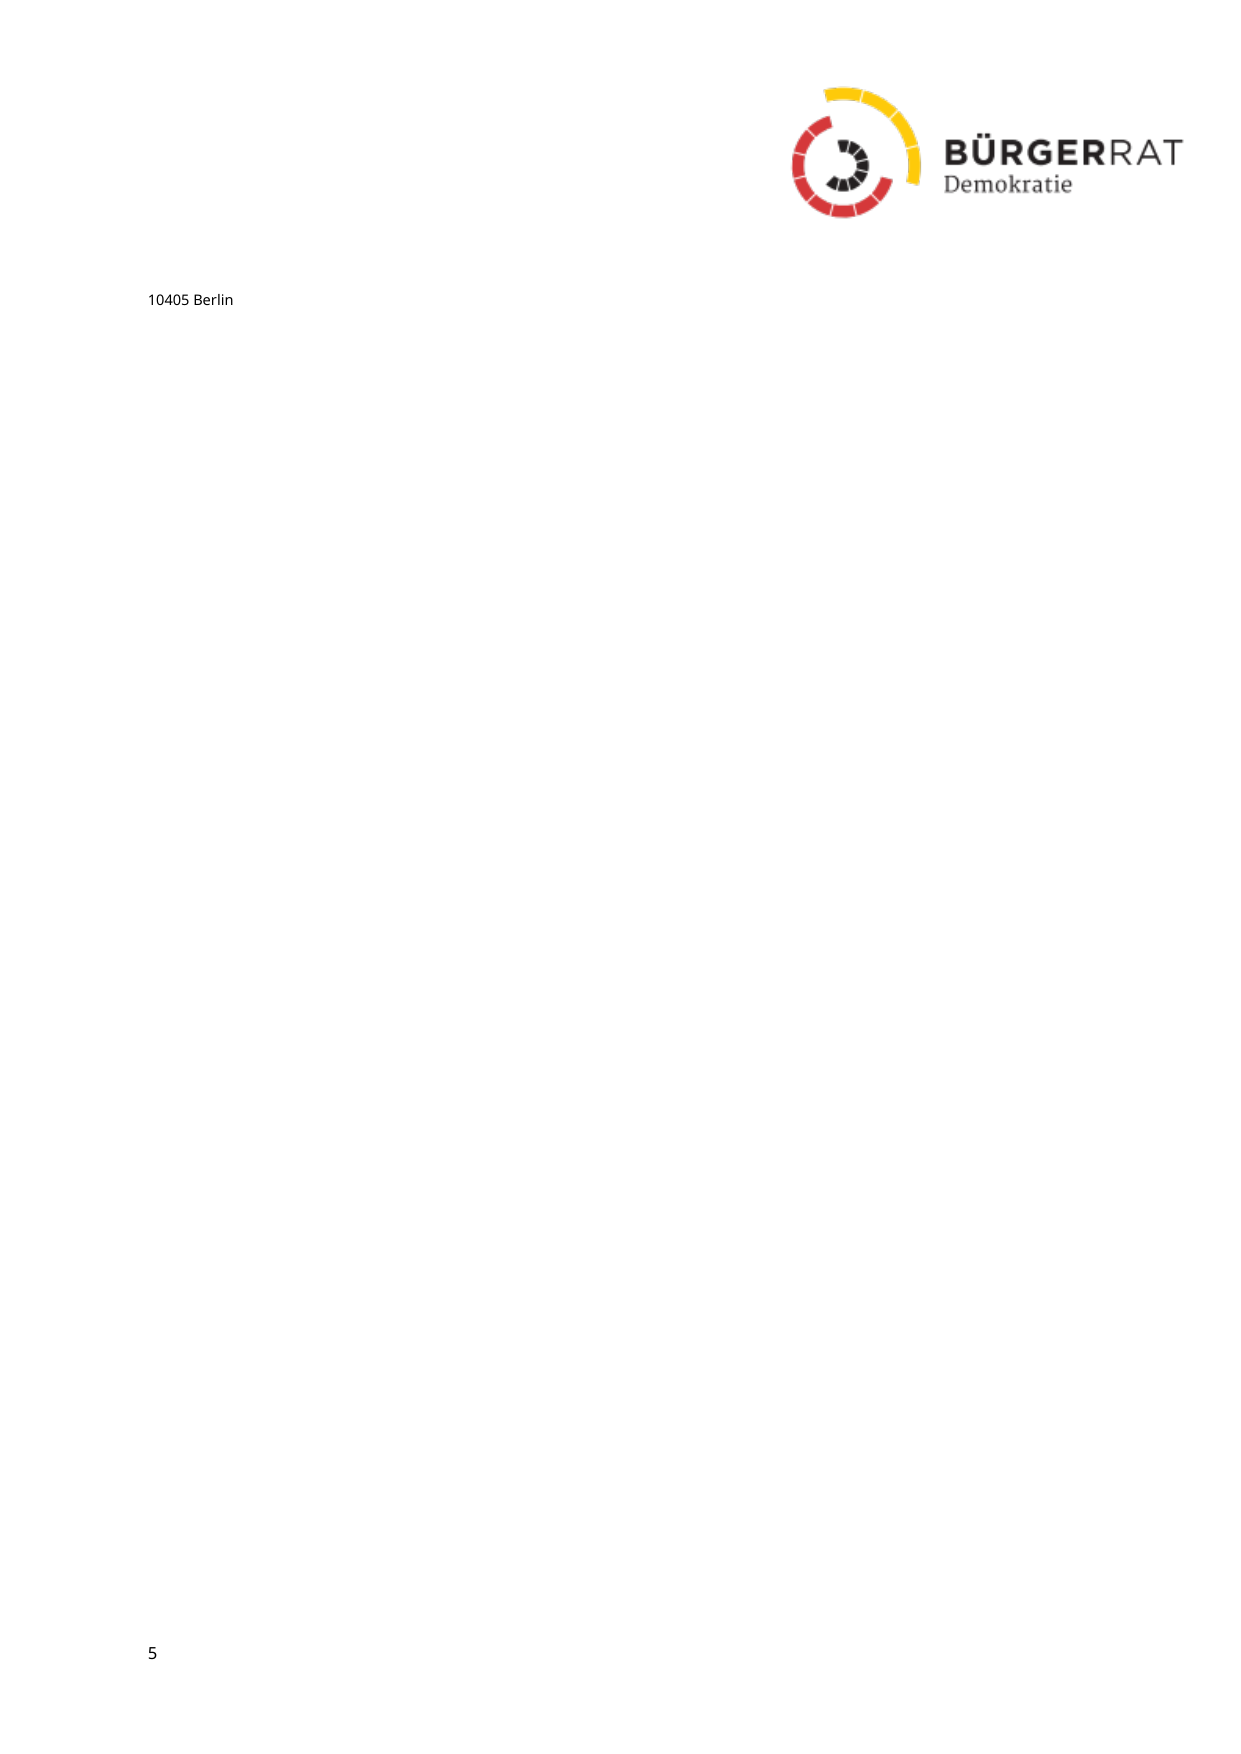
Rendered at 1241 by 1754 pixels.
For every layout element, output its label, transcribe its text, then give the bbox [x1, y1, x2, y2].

text 10405 Berlin [148, 289, 1093, 309]
